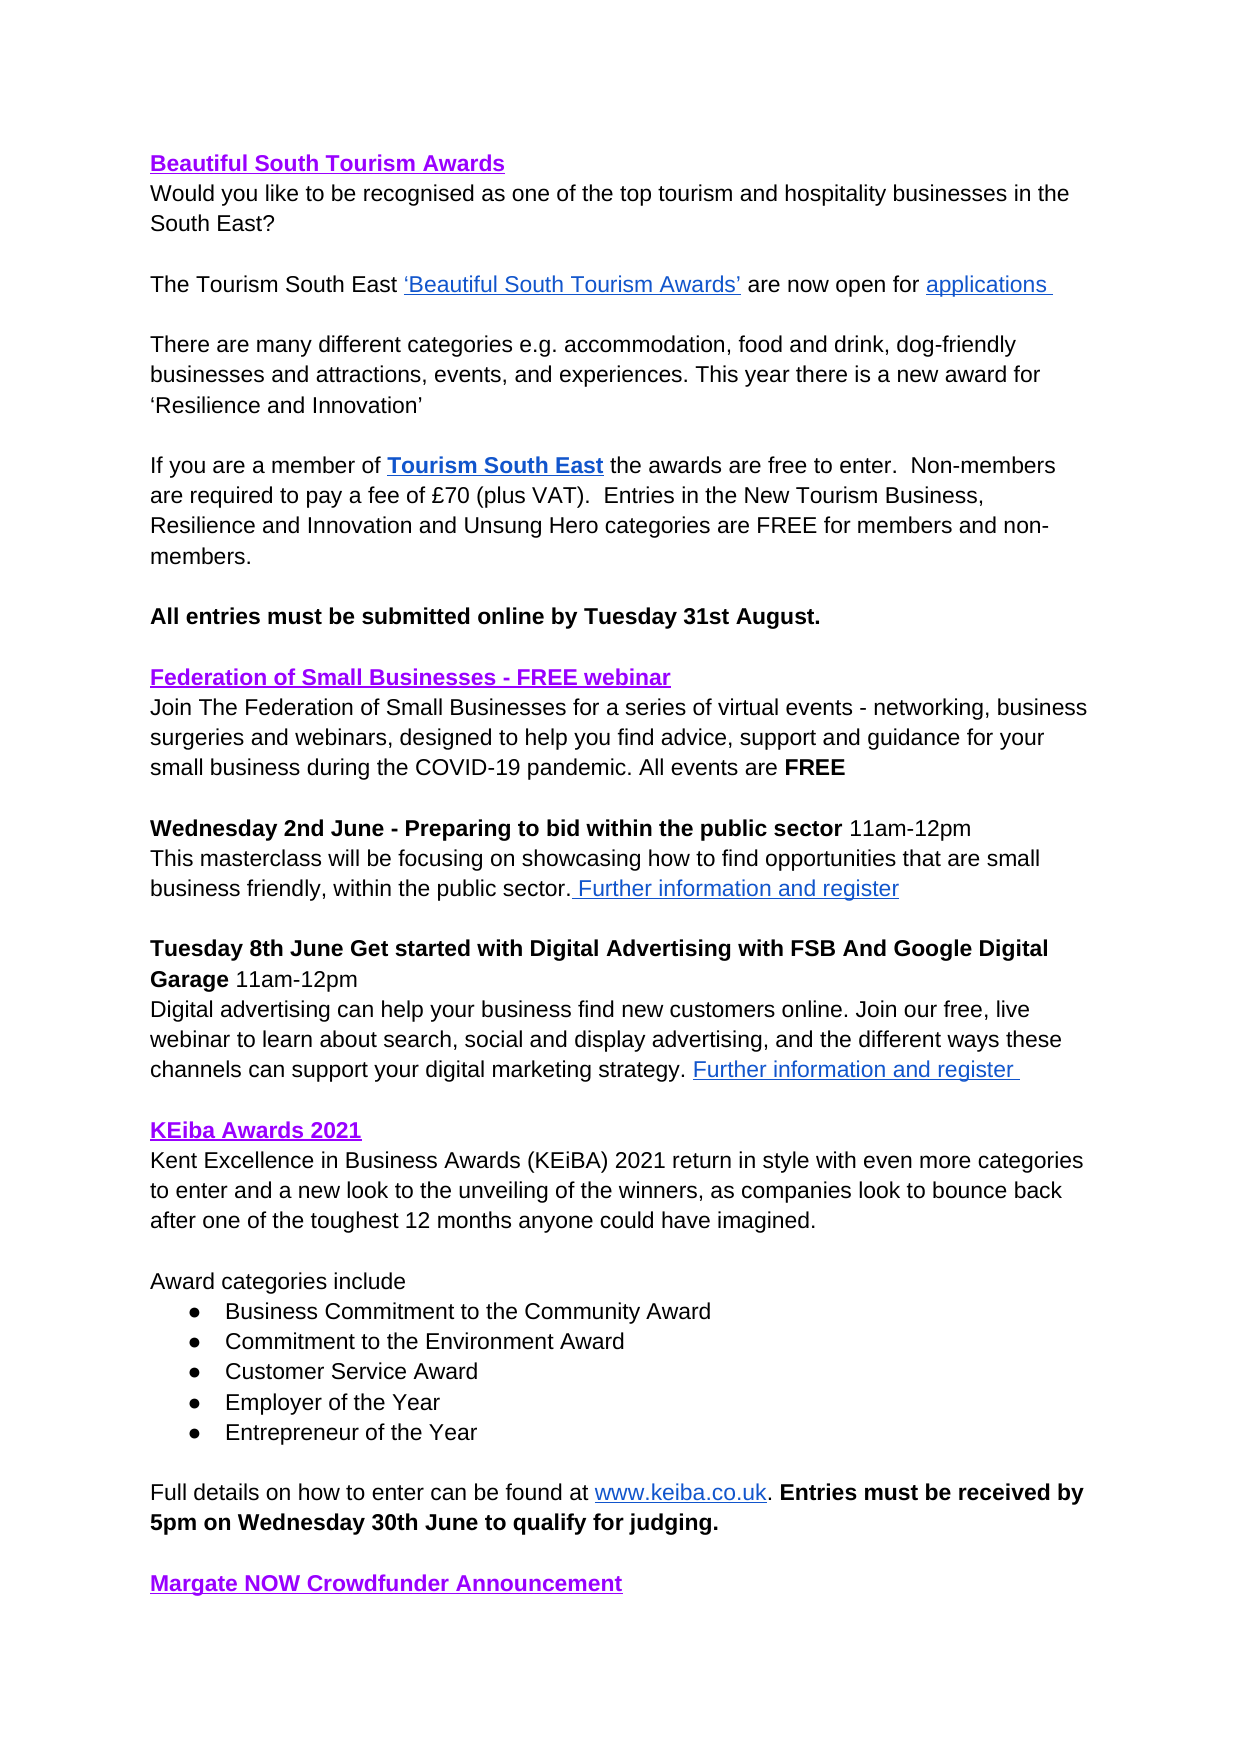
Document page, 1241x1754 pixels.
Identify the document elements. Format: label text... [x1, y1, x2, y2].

list Employer of the Year [187, 1388, 1090, 1415]
text KEiba Awards 2021 [150, 1117, 1090, 1143]
list Entrepreneur of the Year [187, 1419, 1090, 1445]
text Digital advertising can help your business find new customers online. Join our free, live webinar to learn about search, social and display advertising, and the different ways these channels can support your digital marketing strategy. Further information and register [150, 996, 1090, 1083]
text If you are a member of Tourism South East the awards are free to enter. Non-members are required to pay a fee of £70 (plus VAT). Entries in the New Tourism Business, Resilience and Innovation and Unsung Hero categories are FREE for members and non-members. [150, 452, 1090, 569]
list Customer Service Award [187, 1358, 1090, 1385]
text Federation of Small Businesses - FREE webinar [150, 663, 1090, 690]
text Margate NOW Crowdfunder Announcement [150, 1570, 1090, 1596]
text Wednesday 2nd June - Preparing to bid within the public sector 11am-12pm [150, 814, 1090, 841]
text Tuesday 8th June Get started with Digital Advertising with FSB And Google Digital Garage 11am-12pm [150, 935, 1090, 992]
text Beautiful South Tourism Awards [150, 150, 1090, 176]
text This masterclass will be focusing on showcasing how to find opportunities that are small business friendly, within the public sector. Further information and register [150, 845, 1090, 901]
text Full details on how to enter can be found at www.keiba.co.uk. Entries must be received by 5pm on Wednesday 30th June to qualify for judging. [150, 1479, 1090, 1536]
text The Tourism South East ‘Beautiful South Tourism Awards’ are now open for applications [150, 271, 1090, 297]
list Commitment to the Environment Award [187, 1328, 1090, 1354]
text All entries must be submitted online by Tuesday 31st August. [150, 603, 1090, 629]
list Business Commitment to the Community Award [187, 1298, 1090, 1324]
text There are many different categories e.g. accommodation, food and drink, dog-friendly businesses and attractions, events, and experiences. This year there is a new award for ‘Resilience and Innovation’ [150, 331, 1090, 418]
text Kent Excellence in Business Awards (KEiBA) 2021 return in style with even more categories to enter and a new look to the unveiling of the winners, as companies look to bounce back after one of the toughest 12 months anyone could have imagined. [150, 1147, 1090, 1234]
text Award categories include [150, 1268, 1090, 1294]
text Join The Federation of Small Businesses for a series of virtual events - networking, business surgeries and webinars, designed to help you find advice, support and guidance for your small business during the COVID-19 pandemic. All events are FREE [150, 694, 1090, 781]
text Would you like to be recognised as one of the top tourism and hospitality businesses in the South East? [150, 180, 1090, 237]
